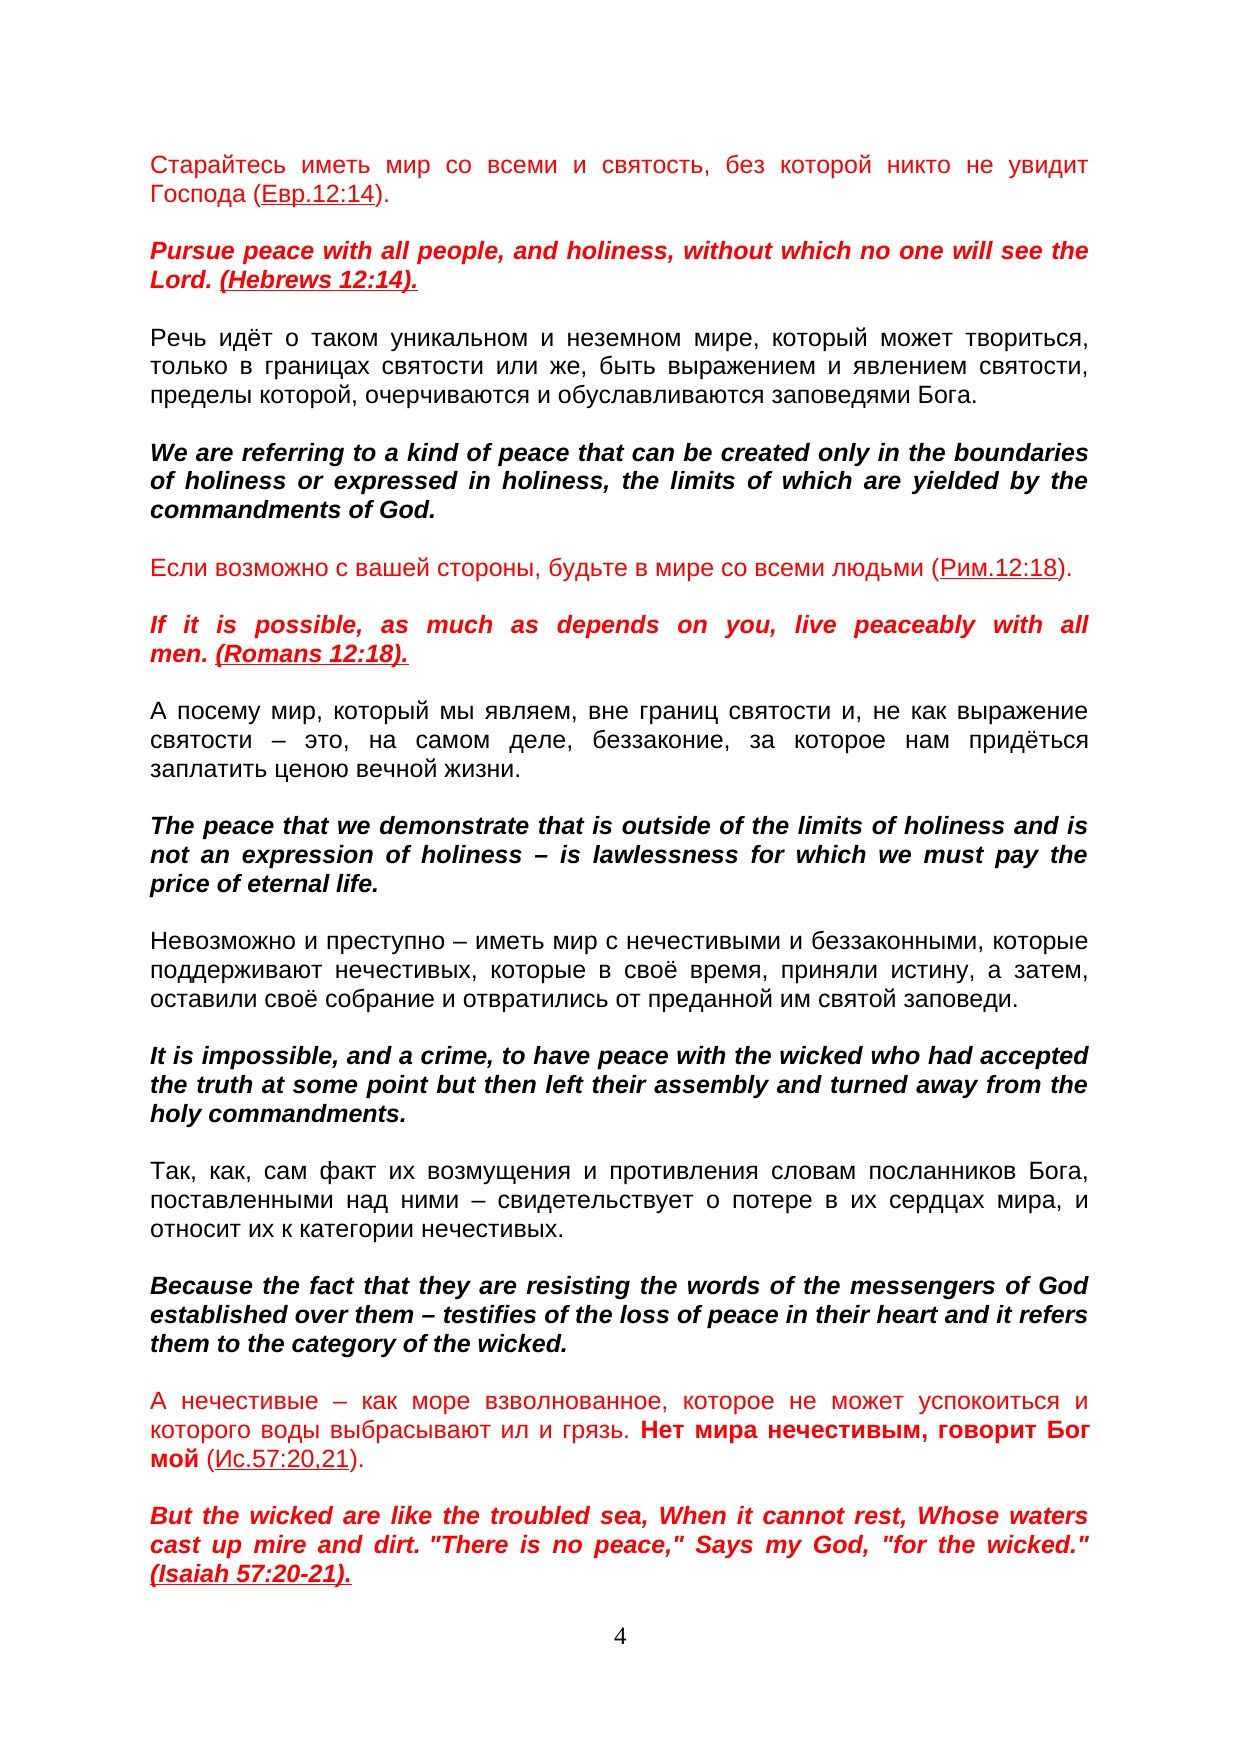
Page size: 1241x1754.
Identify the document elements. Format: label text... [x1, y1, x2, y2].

text We are referring to a kind of peace that can be created only in the boundaries of holiness or expressed in holiness, the limits of which are yielded by the commandments of God. [150, 437, 1090, 524]
text А нечестивые – как море взволнованное, которое не может успокоиться и которого воды выбрасывают ил и грязь. Нет мира нечестивым, говорит Бог мой (Ис.57:20,21). [150, 1386, 1090, 1472]
text А посему мир, который мы являем, вне границ святости и, не как выражение святости – это, на самом деле, беззаконие, за которое нам придёться заплатить ценою вечной жизни. [150, 696, 1090, 782]
text It is impossible, and a crime, to have peace with the wicked who had accepted the truth at some point but then left their assembly and turned away from the holy commandments. [150, 1041, 1090, 1127]
text Pursue peace with all people, and holiness, without which no one will see the Lord. (Hebrews 12:14). [150, 236, 1090, 294]
text Речь идёт о таком уникальном и неземном мире, который может твориться, только в границах святости или же, быть выражением и явлением святости, пределы которой, очерчиваются и обуславливаются заповедями Бога. [150, 322, 1090, 409]
text Так, как, сам факт их возмущения и противления словам посланников Бога, поставленными над ними – свидетельствует о потере в их сердцах мира, и относит их к категории нечестивых. [150, 1156, 1090, 1242]
text Because the fact that they are resisting the words of the messengers of God established over them – testifies of the loss of peace in their heart and it refers them to the category of the wicked. [150, 1271, 1090, 1357]
text Невозможно и преступно – иметь мир с нечестивыми и беззаконными, которые поддерживают нечестивых, которые в своё время, приняли истину, а затем, оставили своё собрание и отвратились от преданной им святой заповеди. [150, 926, 1090, 1012]
text The peace that we demonstrate that is outside of the limits of holiness and is not an expression of holiness – is lawlessness for which we must pay the price of eternal life. [150, 811, 1090, 897]
text Старайтесь иметь мир со всеми и святость, без которой никто не увидит Господа (Евр.12:14). [150, 150, 1090, 207]
text If it is possible, as much as depends on you, live peaceably with all men. (Romans 12:18). [150, 610, 1090, 667]
text But the wicked are like the troubled sea, When it cannot rest, Whose waters cast up mire and dirt. "There is no peace," Says my God, "for the wicked." (Isaiah 57:20-21). [150, 1501, 1090, 1587]
text Если возможно с вашей стороны, будьте в мире со всеми людьми (Рим.12:18). [150, 552, 1090, 581]
